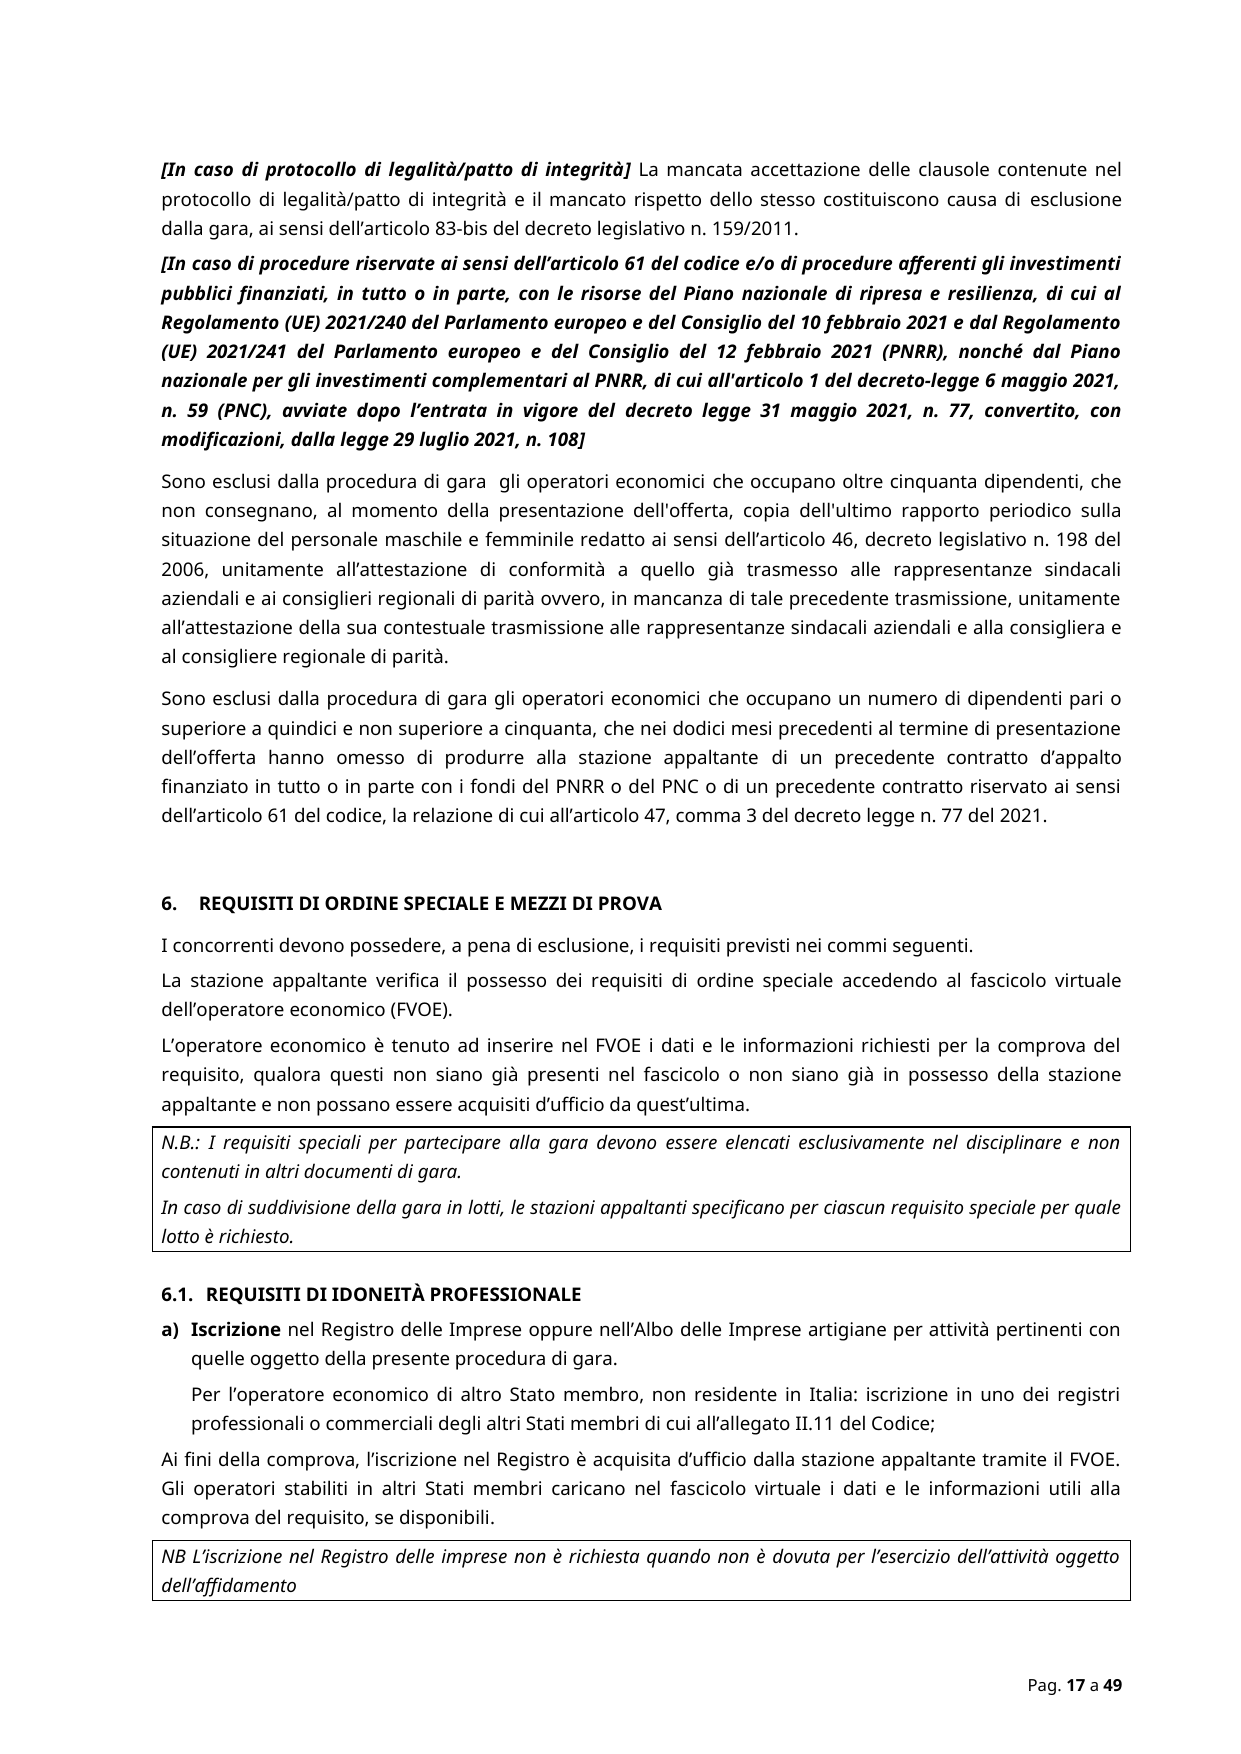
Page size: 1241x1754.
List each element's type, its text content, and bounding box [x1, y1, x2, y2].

list Iscrizione nel Registro delle Imprese oppure nell’Albo delle Imprese artigiane per attività pertinenti con quelle oggetto della presente procedura di gara. [161, 1316, 1122, 1371]
text NB L’iscrizione nel Registro delle imprese non è richiesta quando non è dovuta per l’esercizio dell’attività oggetto dell’affidamento [153, 1541, 1130, 1600]
text Sono esclusi dalla procedura di gara gli operatori economici che occupano oltre cinquanta dipendenti, che non consegnano, al momento della presentazione dell'offerta, copia dell'ultimo rapporto periodico sulla situazione del personale maschile e femminile redatto ai sensi dell’articolo 46, decreto legislativo n. 198 del 2006, unitamente all’attestazione di conformità a quello già trasmesso alle rappresentanze sindacali aziendali e ai consiglieri regionali di parità ovvero, in mancanza di tale precedente trasmissione, unitamente all’attestazione della sua contestuale trasmissione alle rappresentanze sindacali aziendali e alla consigliera e al consigliere regionale di parità. [161, 468, 1122, 669]
text [In caso di protocollo di legalità/patto di integrità] La mancata accettazione delle clausole contenute nel protocollo di legalità/patto di integrità e il mancato rispetto dello stesso costituiscono causa di esclusione dalla gara, ai sensi dell’articolo 83-bis del decreto legislativo n. 159/2011. [161, 157, 1122, 241]
text Sono esclusi dalla procedura di gara gli operatori economici che occupano un numero di dipendenti pari o superiore a quindici e non superiore a cinquanta, che nei dodici mesi precedenti al termine di presentazione dell’offerta hanno omesso di produrre alla stazione appaltante di un precedente contratto d’appalto finanziato in tutto o in parte con i fondi del PNRR o del PNC o di un precedente contratto riservato ai sensi dell’articolo 61 del codice, la relazione di cui all’articolo 47, comma 3 del decreto legge n. 77 del 2021. [161, 686, 1122, 828]
text La stazione appaltante verifica il possesso dei requisiti di ordine speciale accedendo al fascicolo virtuale dell’operatore economico (FVOE). [161, 967, 1122, 1022]
subtitle REQUISITI DI ORDINE SPECIALE E MEZZI DI PROVA [161, 890, 1122, 916]
text Ai fini della comprova, l’iscrizione nel Registro è acquisita d’ufficio dalla stazione appaltante tramite il FVOE. Gli operatori stabiliti in altri Stati membri caricano nel fascicolo virtuale i dati e le informazioni utili alla comprova del requisito, se disponibili. [161, 1446, 1122, 1530]
subtitle REQUISITI DI IDONEITÀ PROFESSIONALE [161, 1281, 1122, 1306]
text N.B.: I requisiti speciali per partecipare alla gara devono essere elencati esclusivamente nel disciplinare e non contenuti in altri documenti di gara. [153, 1128, 1130, 1184]
text I concorrenti devono possedere, a pena di esclusione, i requisiti previsti nei commi seguenti. [161, 932, 1122, 957]
text Per l’operatore economico di altro Stato membro, non residente in Italia: iscrizione in uno dei registri professionali o commerciali degli altri Stati membri di cui all’allegato II.11 del Codice; [191, 1381, 1122, 1436]
text In caso di suddivisione della gara in lotti, le stazioni appaltanti specificano per ciascun requisito speciale per quale lotto è richiesto. [153, 1191, 1130, 1251]
text L’operatore economico è tenuto ad inserire nel FVOE i dati e le informazioni richiesti per la comprova del requisito, qualora questi non siano già presenti nel fascicolo o non siano già in possesso della stazione appaltante e non possano essere acquisiti d’ufficio da quest’ultima. [161, 1032, 1122, 1116]
text [In caso di procedure riservate ai sensi dell’articolo 61 del codice e/o di procedure afferenti gli investimenti pubblici finanziati, in tutto o in parte, con le risorse del Piano nazionale di ripresa e resilienza, di cui al Regolamento (UE) 2021/240 del Parlamento europeo e del Consiglio del 10 febbraio 2021 e dal Regolamento (UE) 2021/241 del Parlamento europeo e del Consiglio del 12 febbraio 2021 (PNRR), nonché dal Piano nazionale per gli investimenti complementari al PNRR, di cui all'articolo 1 del decreto-legge 6 maggio 2021, n. 59 (PNC), avviate dopo l’entrata in vigore del decreto legge 31 maggio 2021, n. 77, convertito, con modificazioni, dalla legge 29 luglio 2021, n. 108] [161, 251, 1122, 452]
